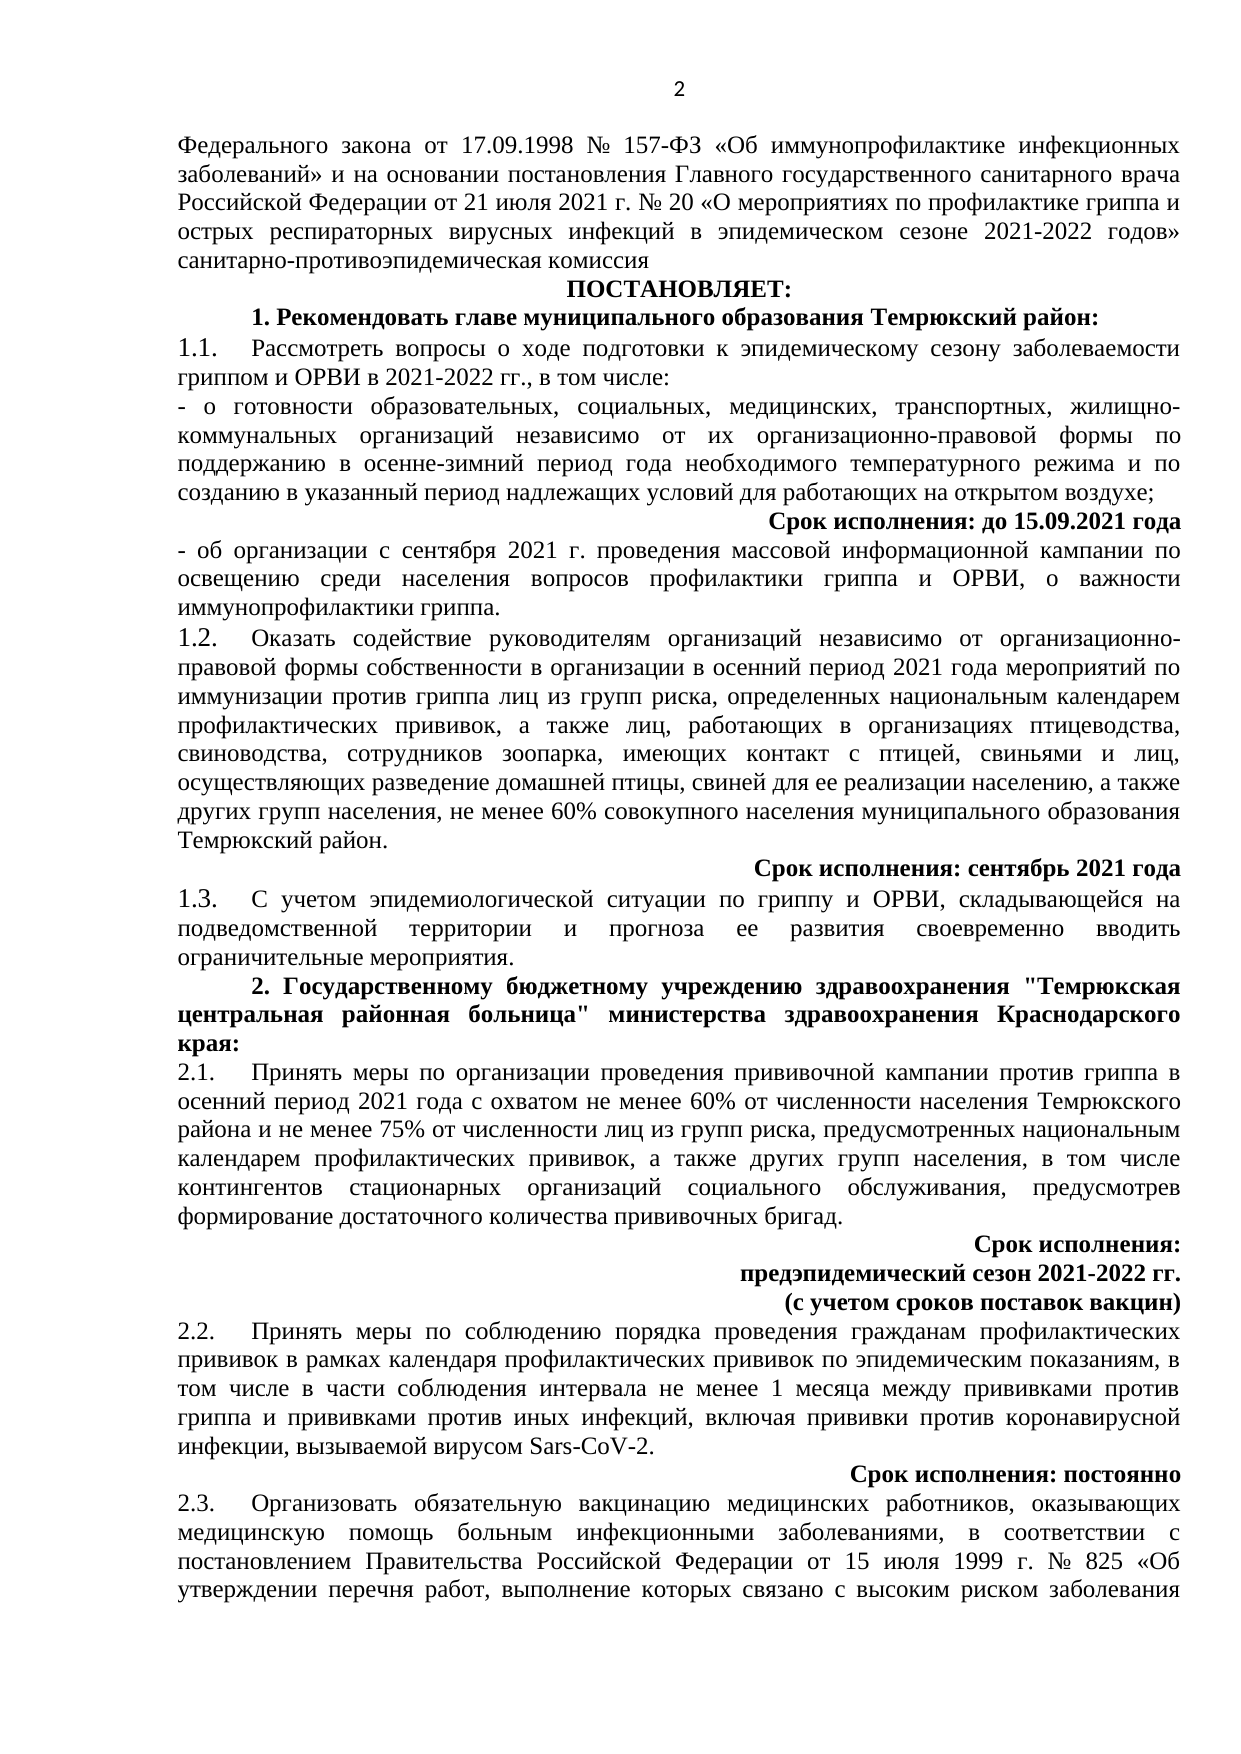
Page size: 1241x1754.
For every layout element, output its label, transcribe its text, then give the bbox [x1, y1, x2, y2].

list Оказать содействие руководителям организаций независимо от организационно-правовой формы собственности в организации в осенний период 2021 года мероприятий по иммунизации против гриппа лиц из групп риска, определенных национальным календарем профилактических прививок, а также лиц, работающих в организациях птицеводства, свиноводства, сотрудников зоопарка, имеющих контакт с птицей, свиньями и лиц, осуществляющих разведение домашней птицы, свиней для ее реализации населению, а также других групп населения, не менее 60% совокупного населения муниципального образования Темрюкский район. [177, 621, 1181, 853]
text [177, 130, 1181, 274]
text - об организации с сентября 2021 г. проведения массовой информационной кампании по освещению среди населения вопросов профилактики гриппа и ОРВИ, о важности иммунопрофилактики гриппа. [177, 535, 1181, 621]
text 2. Государственному бюджетному учреждению здравоохранения "Темрюкская центральная районная больница" министерства здравоохранения Краснодарского края: [177, 971, 1181, 1057]
text предэпидемический сезон 2021-2022 гг. [177, 1258, 1181, 1287]
text 1. Рекомендовать главе муниципального образования Темрюкский район: [177, 302, 1181, 331]
text Срок исполнения: до 15.09.2021 года [177, 506, 1181, 535]
text ПОСТАНОВЛЯЕТ: [177, 274, 1181, 302]
list С учетом эпидемиологической ситуации по гриппу и ОРВИ, складывающейся на подведомственной территории и прогноза ее развития своевременно вводить ограничительные мероприятия. [177, 882, 1181, 971]
text - о готовности образовательных, социальных, медицинских, транспортных, жилищно-коммунальных организаций независимо от их организационно-правовой формы по поддержанию в осенне-зимний период года необходимого температурного режима и по созданию в указанный период надлежащих условий для работающих на открытом воздухе; [177, 391, 1181, 506]
text (с учетом сроков поставок вакцин) [177, 1287, 1181, 1316]
list Принять меры по организации проведения прививочной кампании против гриппа в осенний период 2021 года с охватом не менее 60% от численности населения Темрюкского района и не менее 75% от численности лиц из групп риска, предусмотренных национальным календарем профилактических прививок, а также других групп населения, в том числе контингентов стационарных организаций социального обслуживания, предусмотрев формирование достаточного количества прививочных бригад. [177, 1057, 1181, 1229]
list Рассмотреть вопросы о ходе подготовки к эпидемическому сезону заболеваемости гриппом и ОРВИ в 2021-2022 гг., в том числе: [177, 331, 1181, 391]
text Срок исполнения: сентябрь 2021 года [177, 853, 1181, 882]
list Принять меры по соблюдению порядка проведения гражданам профилактических прививок в рамках календаря профилактических прививок по эпидемическим показаниям, в том числе в части соблюдения интервала не менее 1 месяца между прививками против гриппа и прививками против иных инфекций, включая прививки против коронавирусной инфекции, вызываемой вирусом Sars-CoV-2. [177, 1316, 1181, 1459]
text Срок исполнения: [177, 1229, 1181, 1258]
text Срок исполнения: постоянно [177, 1459, 1181, 1488]
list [177, 1488, 1181, 1603]
